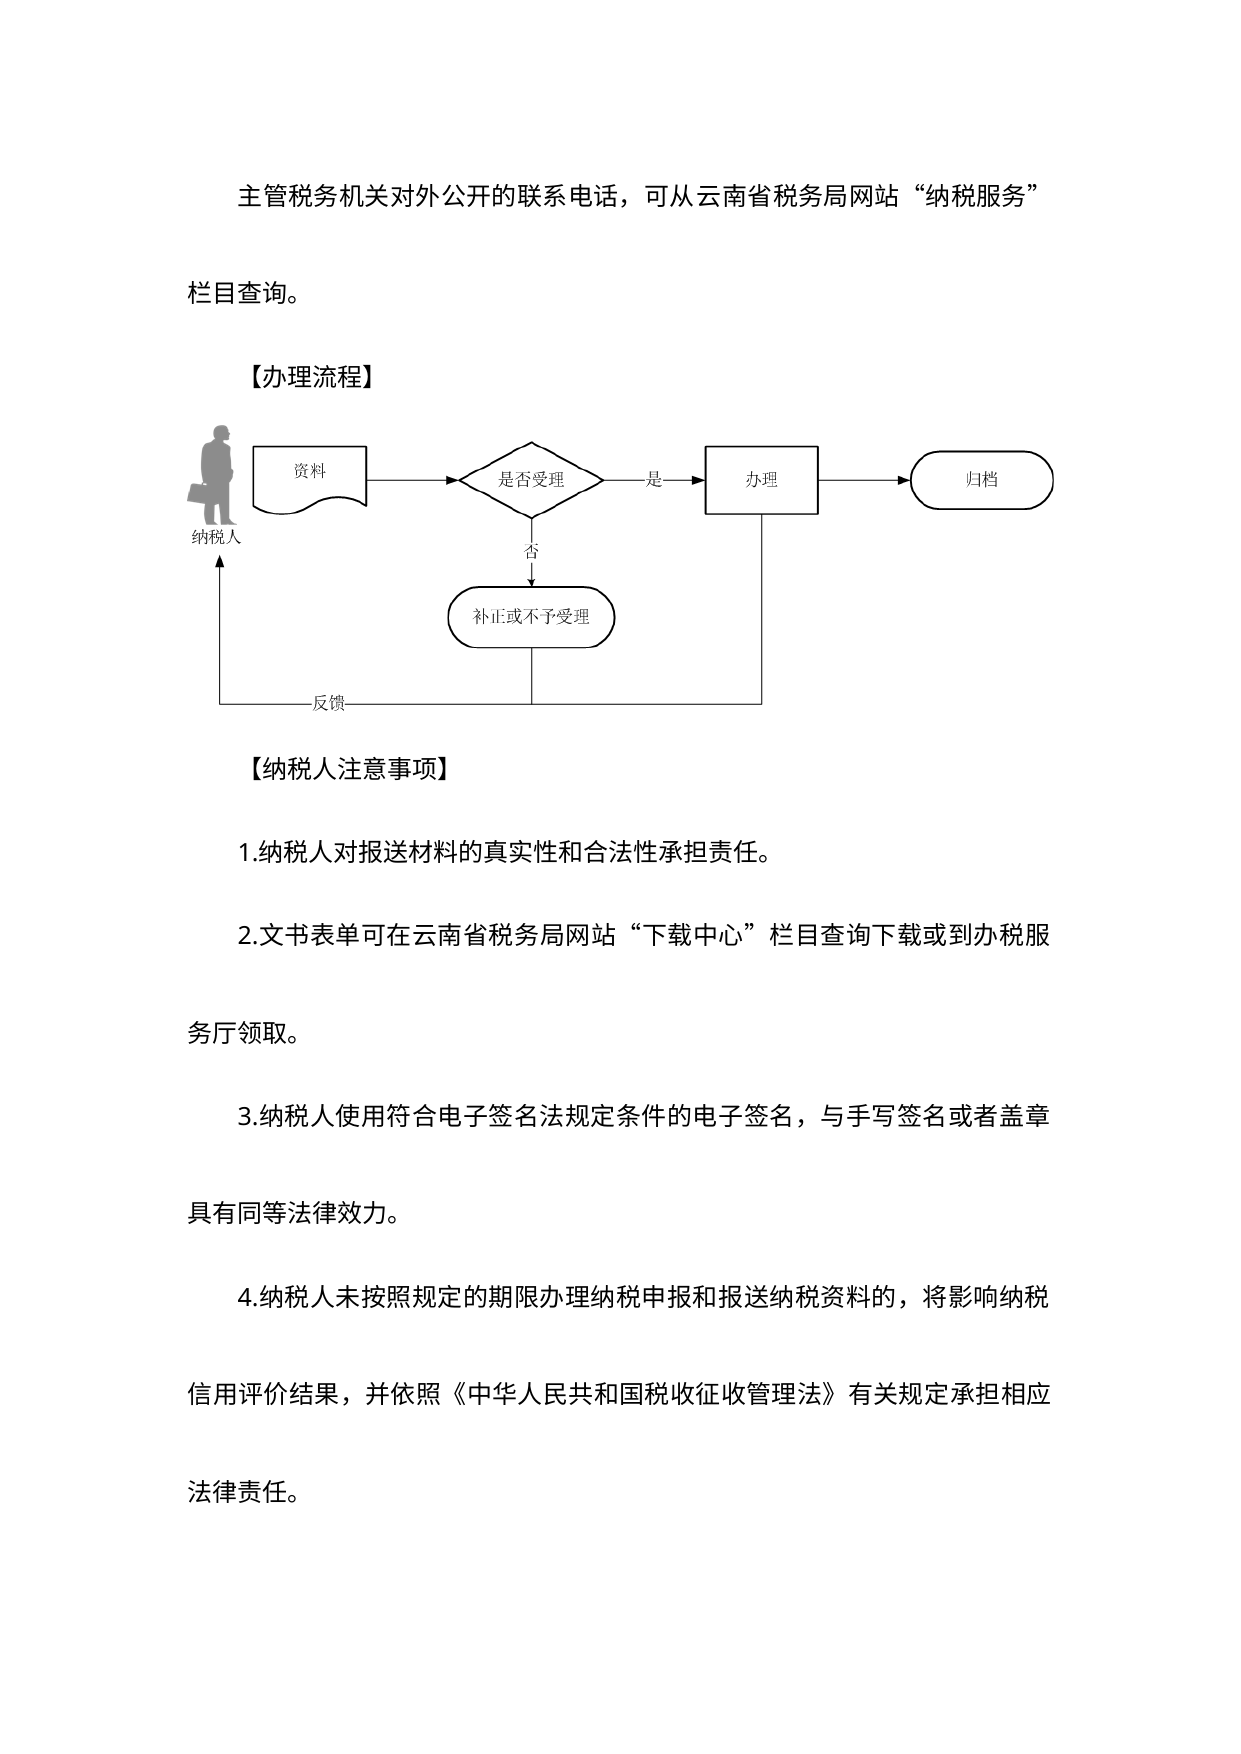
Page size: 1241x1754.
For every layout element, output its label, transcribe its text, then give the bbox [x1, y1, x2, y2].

text 【办理流程】 [187, 343, 1053, 408]
text 4.纳税人未按照规定的期限办理纳税申报和报送纳税资料的，将影响纳税信用评价结果，并依照《中华人民共和国税收征收管理法》有关规定承担相应法律责任。 [187, 1263, 1053, 1523]
text 主管税务机关对外公开的联系电话，可从云南省税务局网站“纳税服务”栏目查询。 [187, 162, 1053, 324]
text 【纳税人注意事项】 [187, 735, 1053, 800]
picture [187, 425, 1054, 714]
text 1.纳税人对报送材料的真实性和合法性承担责任。 [187, 818, 1053, 883]
text 3.纳税人使用符合电子签名法规定条件的电子签名，与手写签名或者盖章具有同等法律效力。 [187, 1082, 1053, 1244]
text 2.文书表单可在云南省税务局网站“下载中心”栏目查询下载或到办税服务厅领取。 [187, 901, 1053, 1064]
